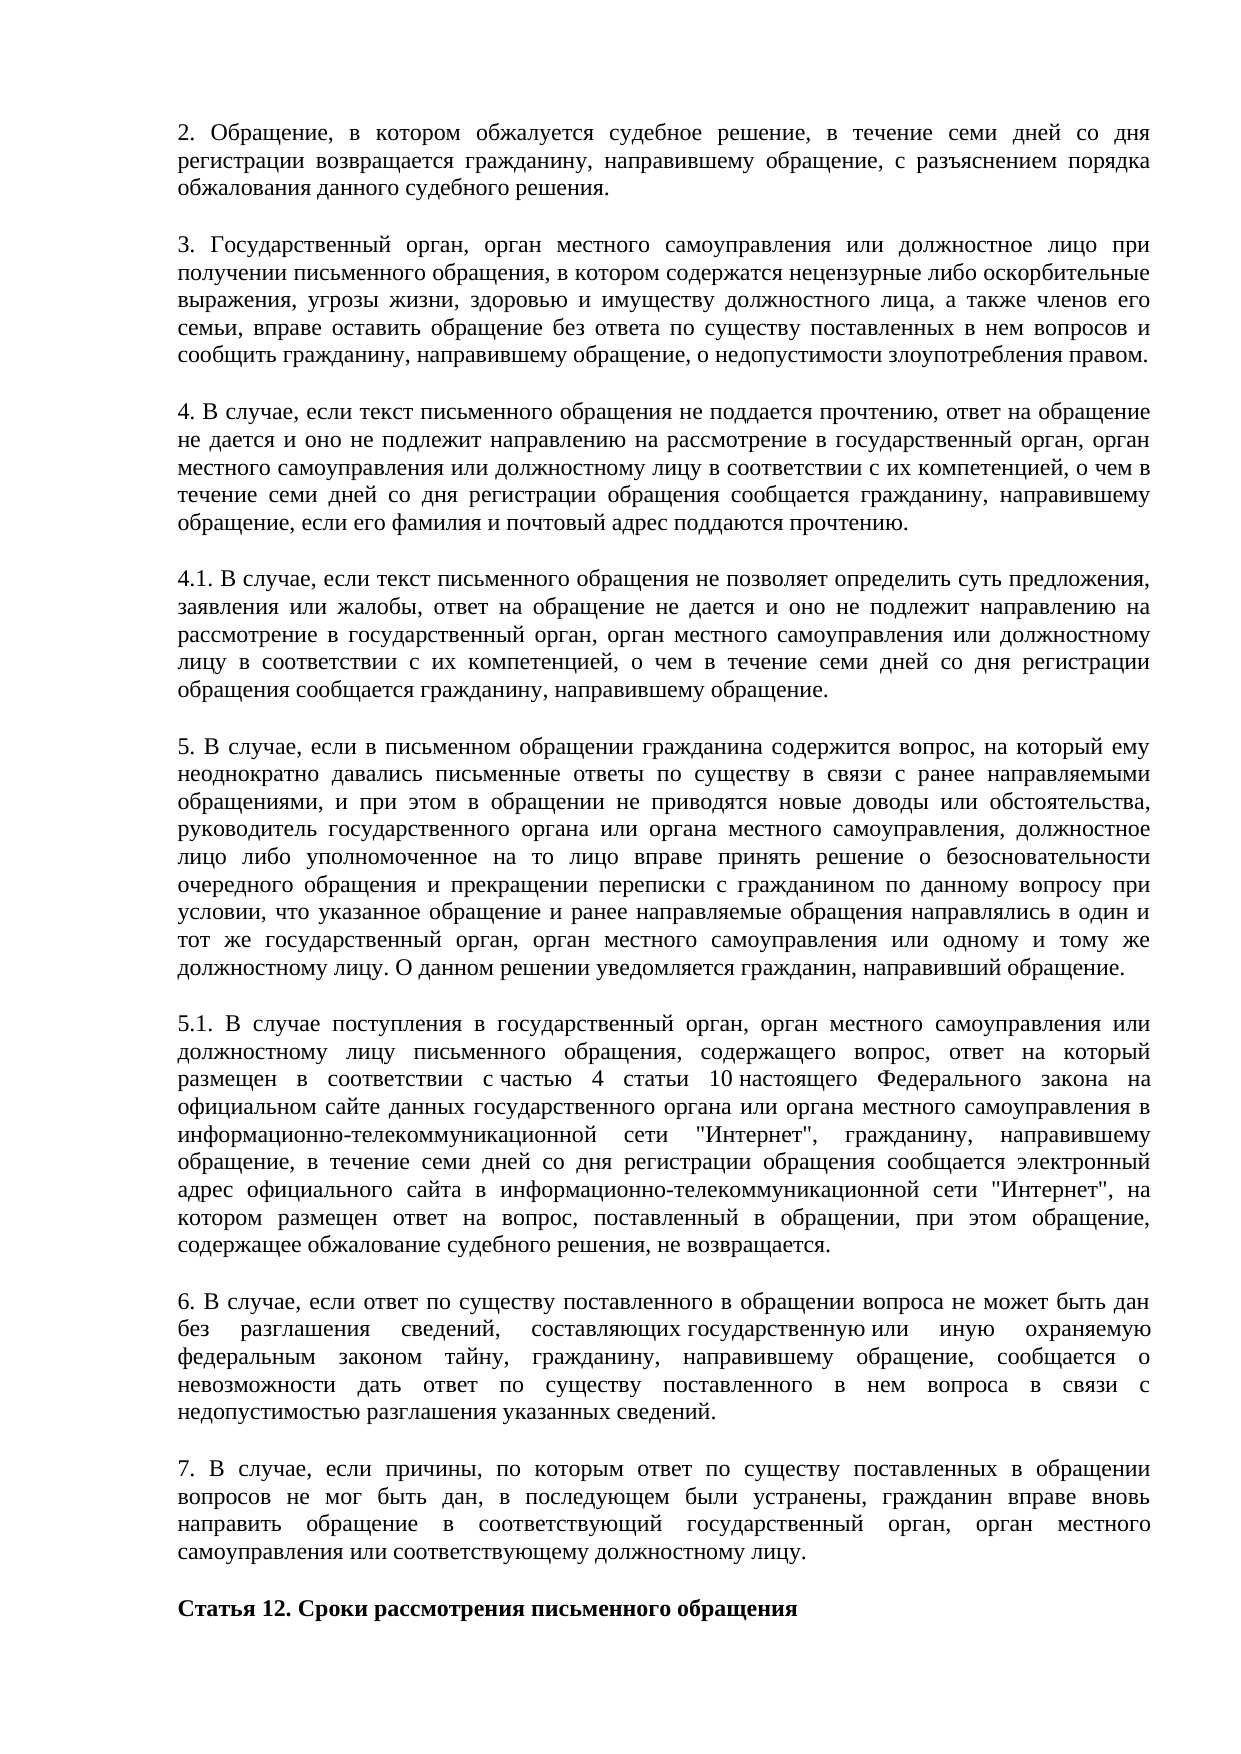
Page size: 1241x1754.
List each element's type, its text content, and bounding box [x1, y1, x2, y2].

text Статья 12. Сроки рассмотрения письменного обращения [177, 1594, 1152, 1621]
text 4. В случае, если текст письменного обращения не поддается прочтению, ответ на обращение не дается и оно не подлежит направлению на рассмотрение в государственный орган, орган местного самоуправления или должностному лицу в соответствии с их компетенцией, о чем в течение семи дней со дня регистрации обращения сообщается гражданину, направившему обращение, если его фамилия и почтовый адрес поддаются прочтению. [177, 397, 1152, 535]
text 2. Обращение, в котором обжалуется судебное решение, в течение семи дней со дня регистрации возвращается гражданину, направившему обращение, с разъяснением порядка обжалования данного судебного решения. [177, 118, 1152, 201]
text 6. В случае, если ответ по существу поставленного в обращении вопроса не может быть дан без разглашения сведений, составляющих государственную или иную охраняемую федеральным законом тайну, гражданину, направившему обращение, сообщается о невозможности дать ответ по существу поставленного в нем вопроса в связи с недопустимостью разглашения указанных сведений. [177, 1287, 1152, 1425]
text 5.1. В случае поступления в государственный орган, орган местного самоуправления или должностному лицу письменного обращения, содержащего вопрос, ответ на который размещен в соответствии с частью 4 статьи 10 настоящего Федерального закона на официальном сайте данных государственного органа или органа местного самоуправления в информационно-телекоммуникационной сети "Интернет", гражданину, направившему обращение, в течение семи дней со дня регистрации обращения сообщается электронный адрес официального сайта в информационно-телекоммуникационной сети "Интернет", на котором размещен ответ на вопрос, поставленный в обращении, при этом обращение, содержащее обжалование судебного решения, не возвращается. [177, 1009, 1152, 1258]
text 7. В случае, если причины, по которым ответ по существу поставленных в обращении вопросов не мог быть дан, в последующем были устранены, гражданин вправе вновь направить обращение в соответствующий государственный орган, орган местного самоуправления или соответствующему должностному лицу. [177, 1454, 1152, 1564]
text 5. В случае, если в письменном обращении гражданина содержится вопрос, на который ему неоднократно давались письменные ответы по существу в связи с ранее направляемыми обращениями, и при этом в обращении не приводятся новые доводы или обстоятельства, руководитель государственного органа или органа местного самоуправления, должностное лицо либо уполномоченное на то лицо вправе принять решение о безосновательности очередного обращения и прекращении переписки с гражданином по данному вопросу при условии, что указанное обращение и ранее направляемые обращения направлялись в один и тот же государственный орган, орган местного самоуправления или одному и тому же должностному лицу. О данном решении уведомляется гражданин, направивший обращение. [177, 732, 1152, 980]
text 4.1. В случае, если текст письменного обращения не позволяет определить суть предложения, заявления или жалобы, ответ на обращение не дается и оно не подлежит направлению на рассмотрение в государственный орган, орган местного самоуправления или должностному лицу в соответствии с их компетенцией, о чем в течение семи дней со дня регистрации обращения сообщается гражданину, направившему обращение. [177, 564, 1152, 702]
text 3. Государственный орган, орган местного самоуправления или должностное лицо при получении письменного обращения, в котором содержатся нецензурные либо оскорбительные выражения, угрозы жизни, здоровью и имуществу должностного лица, а также членов его семьи, вправе оставить обращение без ответа по существу поставленных в нем вопросов и сообщить гражданину, направившему обращение, о недопустимости злоупотребления правом. [177, 230, 1152, 368]
